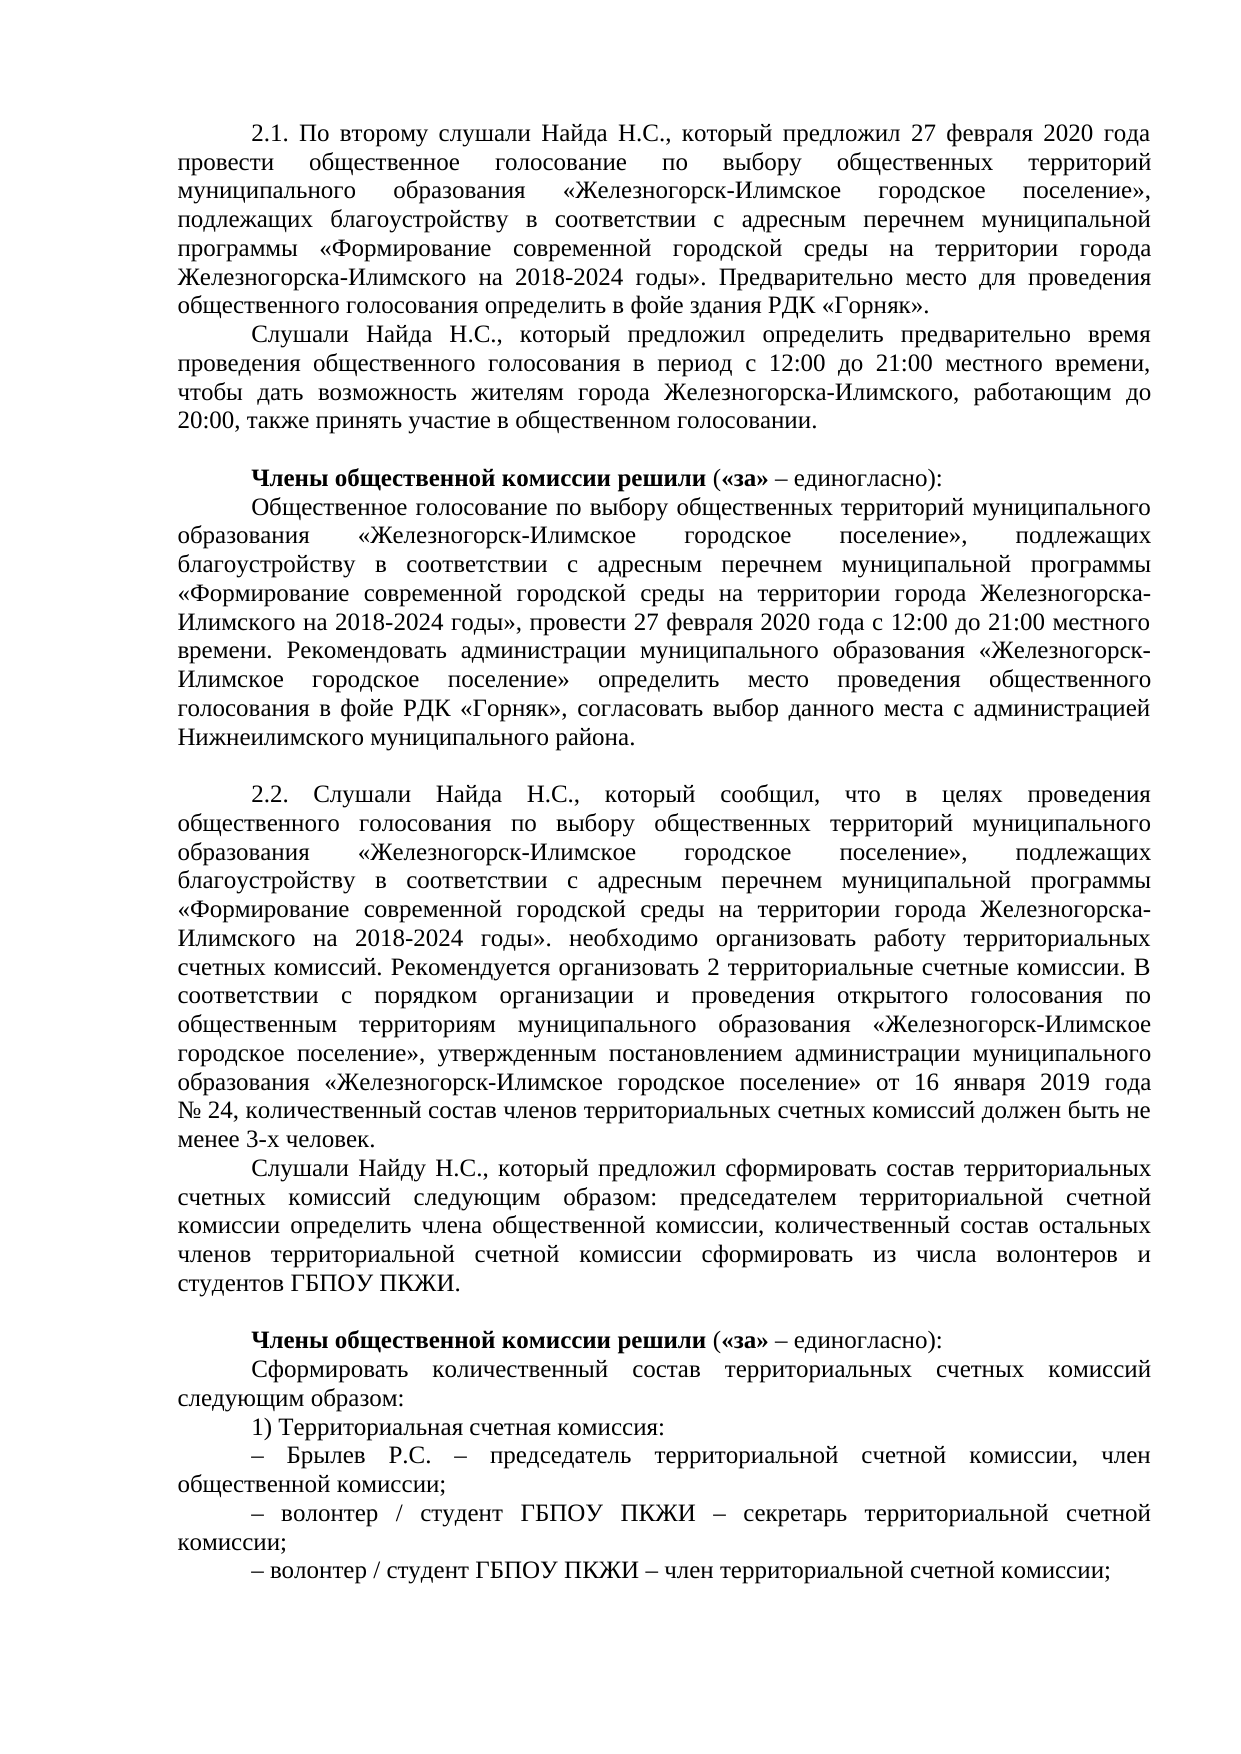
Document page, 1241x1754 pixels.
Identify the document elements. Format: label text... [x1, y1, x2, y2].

text Слушали Найда Н.С., который предложил определить предварительно время проведения общественного голосования в период с 12:00 до 21:00 местного времени, чтобы дать возможность жителям города Железногорска-Илимского, работающим до 20:00, также принять участие в общественном голосовании. [177, 319, 1152, 434]
text 1) Территориальная счетная комиссия: [177, 1412, 1152, 1441]
text Общественное голосование по выбору общественных территорий муниципального образования «Железногорск-Илимское городское поселение», подлежащих благоустройству в соответствии с адресным перечнем муниципальной программы «Формирование современной городской среды на территории города Железногорска-Илимского на 2018-2024 годы», провести 27 февраля 2020 года с 12:00 до 21:00 местного времени. Рекомендовать администрации муниципального образования «Железногорск-Илимское городское поселение» определить место проведения общественного голосования в фойе РДК «Горняк», согласовать выбор данного места с администрацией Нижнеилимского муниципального района. [177, 492, 1152, 751]
text 2.1. По второму слушали Найда Н.С., который предложил 27 февраля 2020 года провести общественное голосование по выбору общественных территорий муниципального образования «Железногорск-Илимское городское поселение», подлежащих благоустройству в соответствии с адресным перечнем муниципальной программы «Формирование современной городской среды на территории города Железногорска-Илимского на 2018-2024 годы». Предварительно место для проведения общественного голосования определить в фойе здания РДК «Горняк». [177, 118, 1152, 319]
text 2.2. Слушали Найда Н.С., который сообщил, что в целях проведения общественного голосования по выбору общественных территорий муниципального образования «Железногорск-Илимское городское поселение», подлежащих благоустройству в соответствии с адресным перечнем муниципальной программы «Формирование современной городской среды на территории города Железногорска-Илимского на 2018-2024 годы». необходимо организовать работу территориальных счетных комиссий. Рекомендуется организовать 2 территориальные счетные комиссии. В соответствии с порядком организации и проведения открытого голосования по общественным территориям муниципального образования «Железногорск-Илимское городское поселение», утвержденным постановлением администрации муниципального образования «Железногорск-Илимское городское поселение» от 16 января 2019 года № 24, количественный состав членов территориальных счетных комиссий должен быть не менее 3-х человек. [177, 779, 1152, 1153]
text Слушали Найду Н.С., который предложил сформировать состав территориальных счетных комиссий следующим образом: председателем территориальной счетной комиссии определить члена общественной комиссии, количественный состав остальных членов территориальной счетной комиссии сформировать из числа волонтеров и студентов ГБПОУ ПКЖИ. [177, 1153, 1152, 1297]
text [177, 1498, 1152, 1556]
text Сформировать количественный состав территориальных счетных комиссий следующим образом: [177, 1354, 1152, 1412]
text Члены общественной комиссии решили («за» – единогласно): [177, 463, 1152, 492]
text – волонтер / студент ГБПОУ ПКЖИ – член территориальной счетной комиссии; [177, 1556, 1152, 1584]
text Члены общественной комиссии решили («за» – единогласно): [177, 1326, 1152, 1354]
text – Брылев Р.С. – председатель территориальной счетной комиссии, член общественной комиссии; [177, 1441, 1152, 1498]
